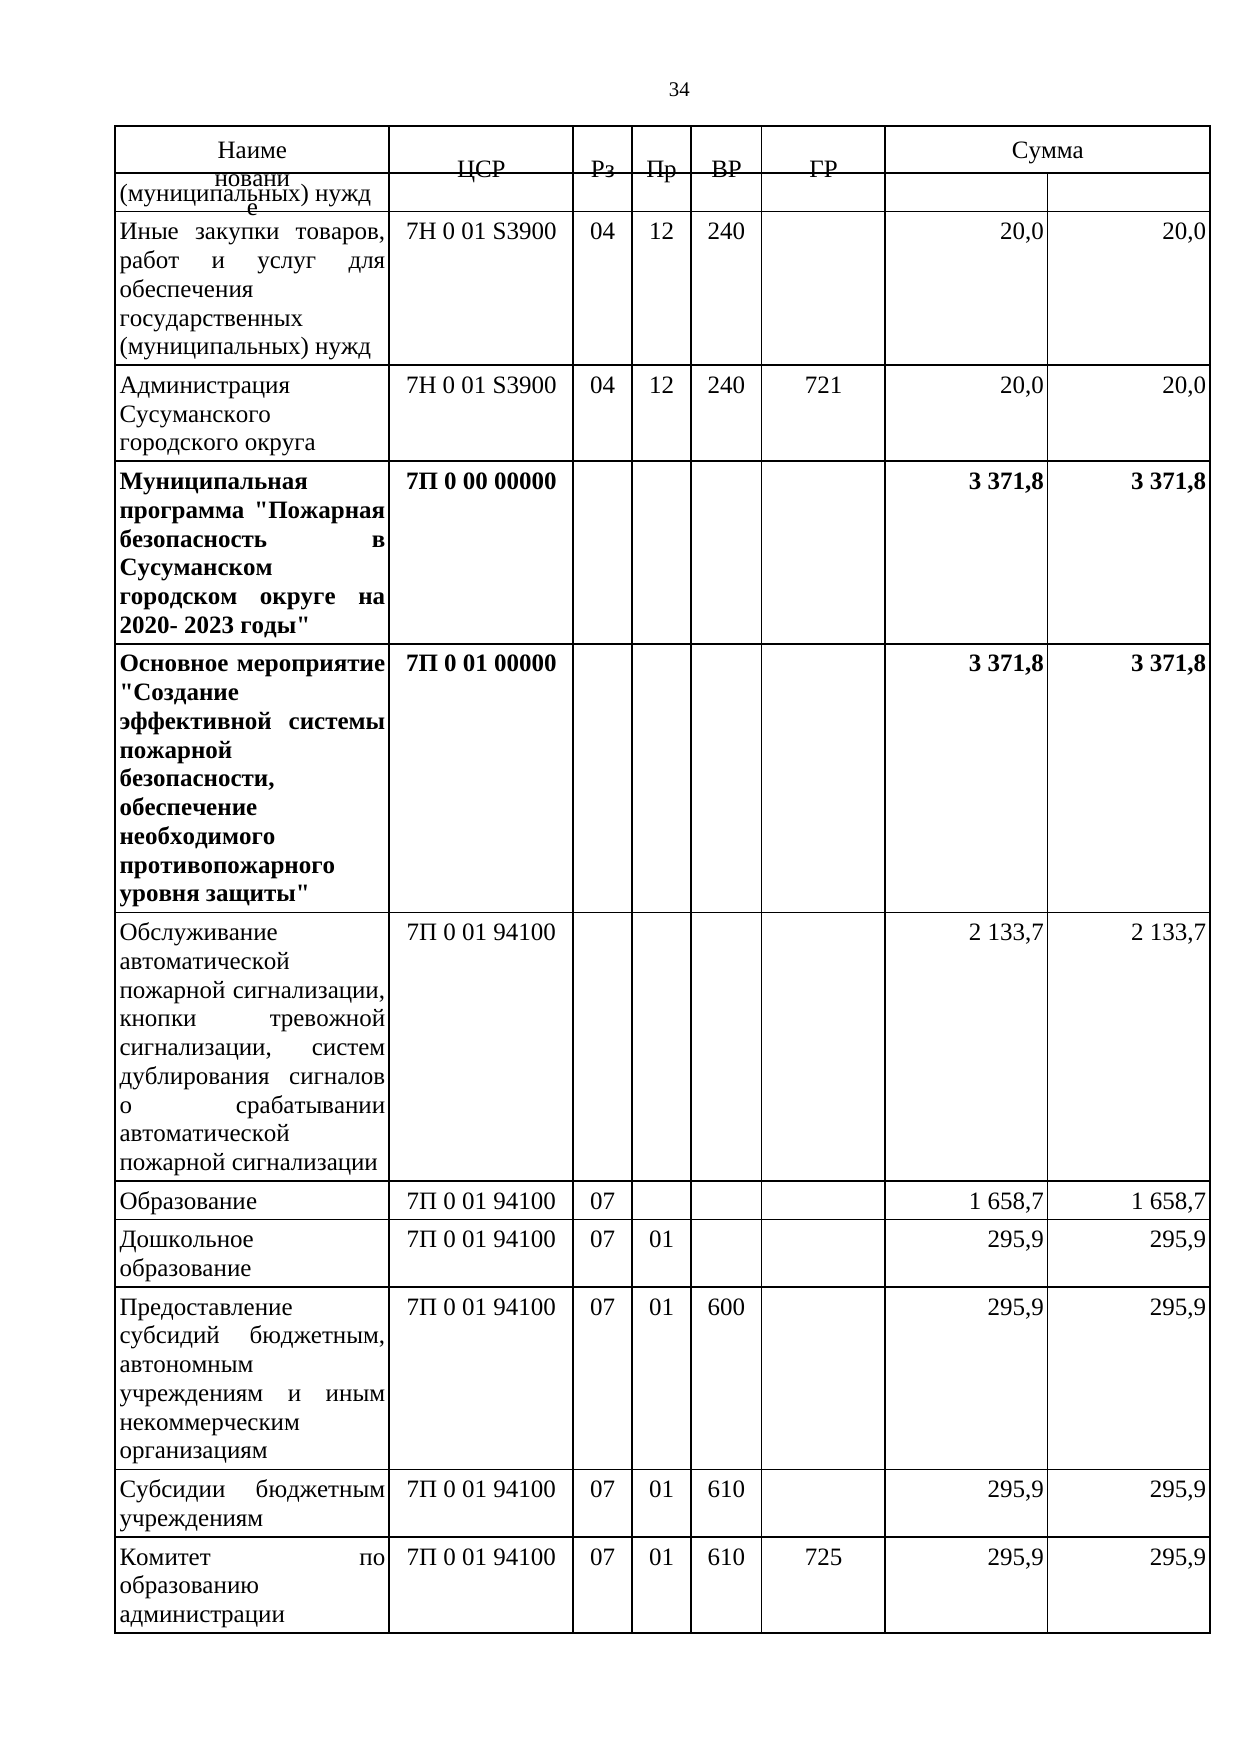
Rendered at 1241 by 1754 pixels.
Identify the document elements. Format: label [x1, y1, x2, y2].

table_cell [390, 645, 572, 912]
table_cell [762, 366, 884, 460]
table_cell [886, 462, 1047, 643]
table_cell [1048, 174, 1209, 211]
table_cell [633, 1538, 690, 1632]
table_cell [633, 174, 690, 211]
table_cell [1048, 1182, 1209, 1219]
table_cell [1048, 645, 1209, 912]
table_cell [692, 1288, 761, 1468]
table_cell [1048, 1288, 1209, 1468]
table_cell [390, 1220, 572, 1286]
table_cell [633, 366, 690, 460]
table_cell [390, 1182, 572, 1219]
table_header [692, 127, 761, 172]
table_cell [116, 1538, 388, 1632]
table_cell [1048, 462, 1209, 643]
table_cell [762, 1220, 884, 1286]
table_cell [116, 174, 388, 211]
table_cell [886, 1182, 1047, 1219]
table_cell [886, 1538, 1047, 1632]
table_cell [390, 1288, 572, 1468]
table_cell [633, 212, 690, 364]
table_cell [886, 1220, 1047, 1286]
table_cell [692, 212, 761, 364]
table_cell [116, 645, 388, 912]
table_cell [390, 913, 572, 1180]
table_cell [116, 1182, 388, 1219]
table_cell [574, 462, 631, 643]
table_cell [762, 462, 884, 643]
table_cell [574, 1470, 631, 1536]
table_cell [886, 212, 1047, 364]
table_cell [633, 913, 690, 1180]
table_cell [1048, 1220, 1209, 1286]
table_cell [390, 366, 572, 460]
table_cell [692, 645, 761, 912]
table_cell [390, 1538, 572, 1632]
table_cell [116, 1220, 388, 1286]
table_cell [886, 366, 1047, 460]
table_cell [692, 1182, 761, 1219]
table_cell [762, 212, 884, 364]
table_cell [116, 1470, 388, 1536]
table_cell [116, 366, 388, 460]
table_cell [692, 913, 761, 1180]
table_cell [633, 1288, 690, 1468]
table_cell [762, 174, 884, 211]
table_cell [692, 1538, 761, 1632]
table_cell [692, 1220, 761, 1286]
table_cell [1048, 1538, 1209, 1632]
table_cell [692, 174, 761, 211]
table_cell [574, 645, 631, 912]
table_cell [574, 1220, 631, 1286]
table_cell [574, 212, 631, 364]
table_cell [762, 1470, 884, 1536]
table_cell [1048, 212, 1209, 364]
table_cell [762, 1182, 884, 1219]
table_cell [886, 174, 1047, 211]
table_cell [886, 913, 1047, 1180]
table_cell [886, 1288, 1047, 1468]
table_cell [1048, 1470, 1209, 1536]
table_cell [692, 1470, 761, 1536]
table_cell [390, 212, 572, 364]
table_header [574, 127, 631, 172]
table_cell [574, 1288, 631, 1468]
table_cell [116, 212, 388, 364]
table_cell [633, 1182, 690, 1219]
table_header [116, 127, 388, 172]
table_header [886, 127, 1209, 172]
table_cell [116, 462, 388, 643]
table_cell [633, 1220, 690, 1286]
table_header [633, 127, 690, 172]
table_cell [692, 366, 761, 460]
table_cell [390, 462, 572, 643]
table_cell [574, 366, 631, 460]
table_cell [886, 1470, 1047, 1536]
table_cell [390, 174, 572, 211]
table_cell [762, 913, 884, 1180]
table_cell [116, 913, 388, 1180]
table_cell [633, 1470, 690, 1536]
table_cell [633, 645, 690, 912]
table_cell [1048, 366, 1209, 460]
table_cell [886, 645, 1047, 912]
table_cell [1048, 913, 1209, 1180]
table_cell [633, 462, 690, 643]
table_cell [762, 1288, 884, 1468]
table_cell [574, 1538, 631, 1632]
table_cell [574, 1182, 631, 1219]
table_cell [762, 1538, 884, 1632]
table_header [762, 127, 884, 172]
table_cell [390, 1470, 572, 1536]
table_header [390, 127, 572, 172]
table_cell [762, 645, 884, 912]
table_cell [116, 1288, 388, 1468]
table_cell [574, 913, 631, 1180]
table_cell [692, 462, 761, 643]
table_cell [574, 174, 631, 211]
